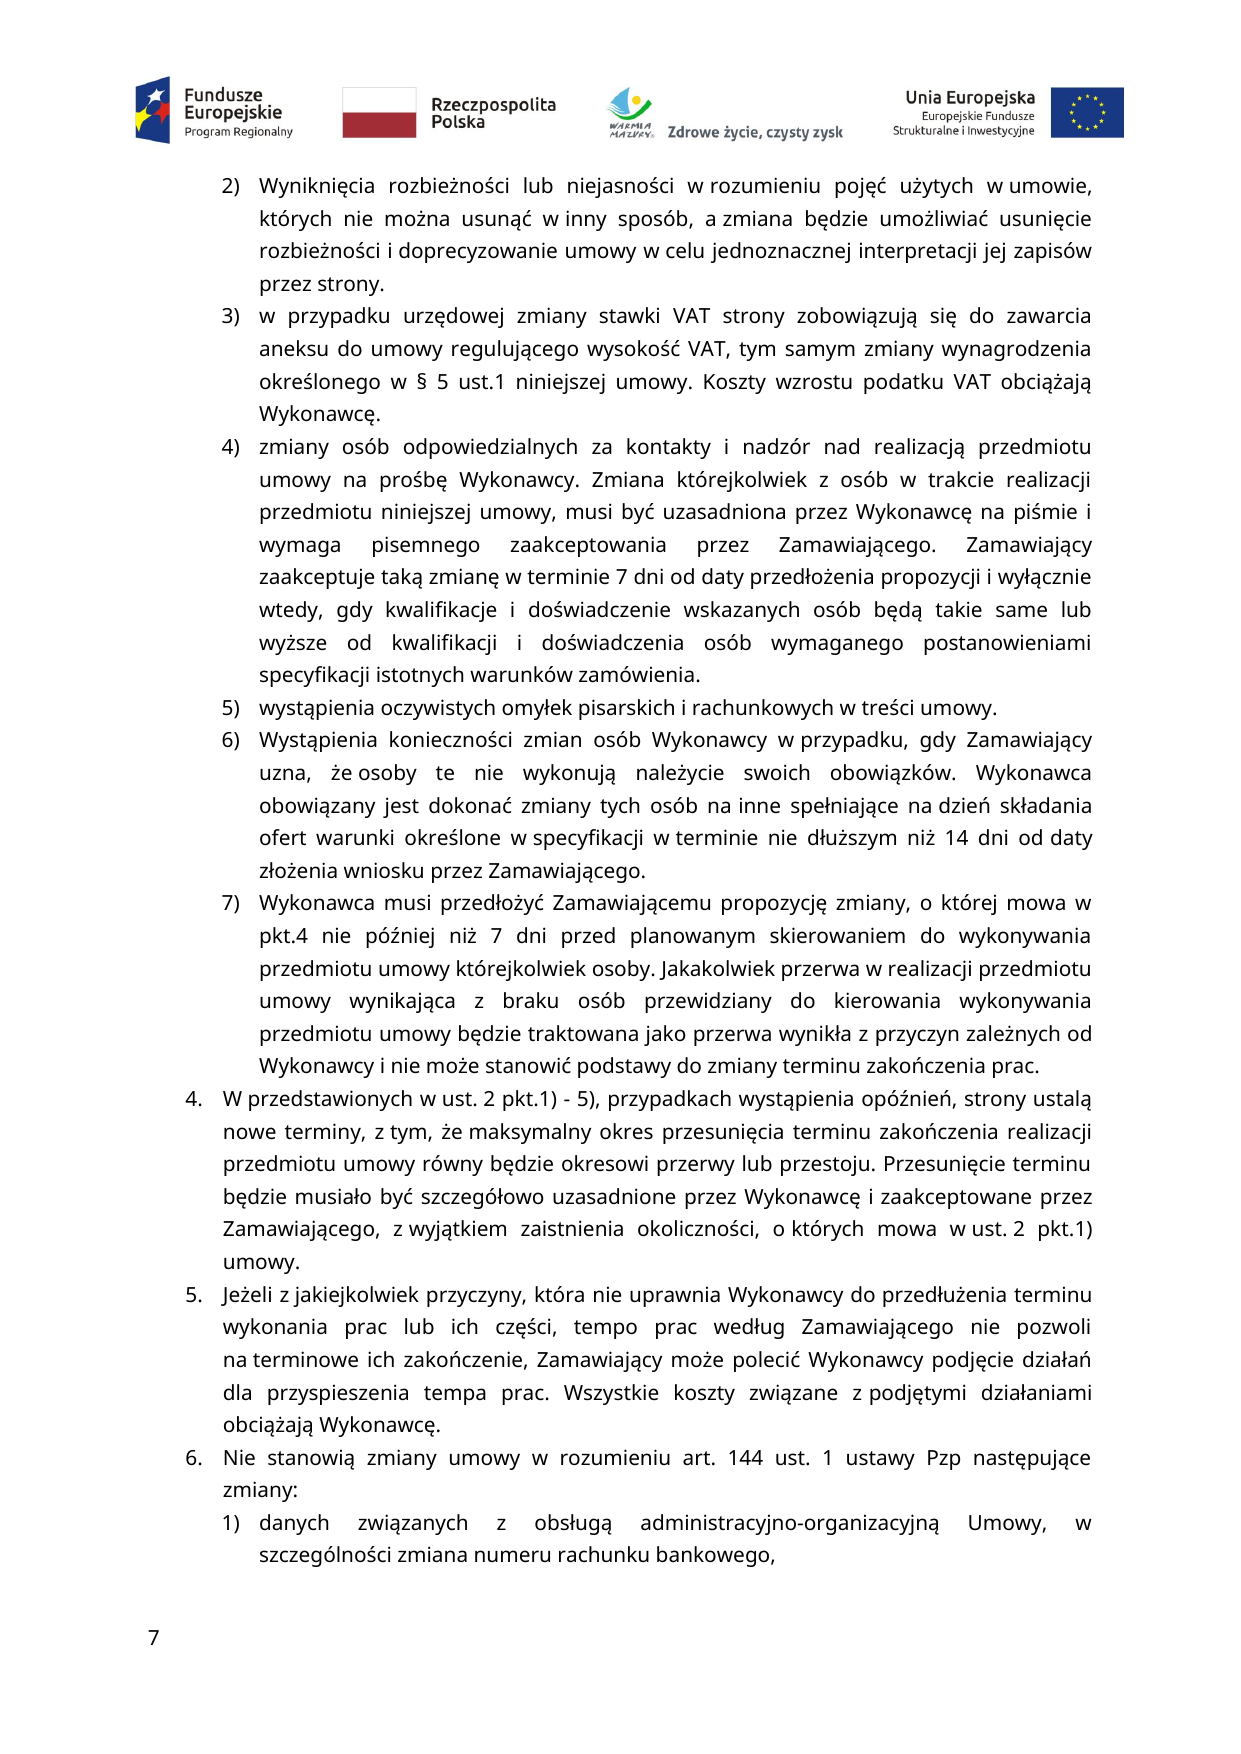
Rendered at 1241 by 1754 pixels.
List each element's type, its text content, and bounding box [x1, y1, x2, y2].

list Wyniknięcia rozbieżności lub niejasności w rozumieniu pojęć użytych w umowie, których nie można usunąć w inny sposób, a zmiana będzie umożliwiać usunięcie rozbieżności i doprecyzowanie umowy w celu jednoznacznej interpretacji jej zapisów przez strony. [221, 171, 1092, 297]
list zmiany osób odpowiedzialnych za kontakty i nadzór nad realizacją przedmiotu umowy na prośbę Wykonawcy. Zmiana którejkolwiek z osób w trakcie realizacji przedmiotu niniejszej umowy, musi być uzasadniona przez Wykonawcę na piśmie i wymaga pisemnego zaakceptowania przez Zamawiającego. Zamawiający zaakceptuje taką zmianę w terminie 7 dni od daty przedłożenia propozycji i wyłącznie wtedy, gdy kwalifikacje i doświadczenie wskazanych osób będą takie same lub wyższe od kwalifikacji i doświadczenia osób wymaganego postanowieniami specyfikacji istotnych warunków zamówienia. [221, 432, 1092, 689]
list wystąpienia oczywistych omyłek pisarskich i rachunkowych w treści umowy. [221, 693, 1092, 721]
list W przedstawionych w ust. 2 pkt.1) - 5), przypadkach wystąpienia opóźnień, strony ustalą nowe terminy, z tym, że maksymalny okres przesunięcia terminu zakończenia realizacji przedmiotu umowy równy będzie okresowi przerwy lub przestoju. Przesunięcie terminu będzie musiało być szczegółowo uzasadnione przez Wykonawcę i zaakceptowane przez Zamawiającego, z wyjątkiem zaistnienia okoliczności, o których mowa w ust. 2 pkt.1) umowy. [185, 1084, 1092, 1276]
picture [113, 60, 1140, 157]
list Nie stanowią zmiany umowy w rozumieniu art. 144 ust. 1 ustawy Pzp następujące zmiany: [185, 1443, 1092, 1504]
list Jeżeli z jakiejkolwiek przyczyny, która nie uprawnia Wykonawcy do przedłużenia terminu wykonania prac lub ich części, tempo prac według Zamawiającego nie pozwoli na terminowe ich zakończenie, Zamawiający może polecić Wykonawcy podjęcie działań dla przyspieszenia tempa prac. Wszystkie koszty związane z podjętymi działaniami obciążają Wykonawcę. [185, 1280, 1092, 1439]
list danych związanych z obsługą administracyjno-organizacyjną Umowy, w szczególności zmiana numeru rachunku bankowego, [221, 1508, 1092, 1569]
list w przypadku urzędowej zmiany stawki VAT strony zobowiązują się do zawarcia aneksu do umowy regulującego wysokość VAT, tym samym zmiany wynagrodzenia określonego w § 5 ust.1 niniejszej umowy. Koszty wzrostu podatku VAT obciążają Wykonawcę. [221, 302, 1092, 428]
list Wystąpienia konieczności zmian osób Wykonawcy w przypadku, gdy Zamawiający uzna, że osoby te nie wykonują należycie swoich obowiązków. Wykonawca obowiązany jest dokonać zmiany tych osób na inne spełniające na dzień składania ofert warunki określone w specyfikacji w terminie nie dłuższym niż 14 dni od daty złożenia wniosku przez Zamawiającego. [221, 726, 1092, 884]
list Wykonawca musi przedłożyć Zamawiającemu propozycję zmiany, o której mowa w pkt.4 nie później niż 7 dni przed planowanym skierowaniem do wykonywania przedmiotu umowy którejkolwiek osoby. Jakakolwiek przerwa w realizacji przedmiotu umowy wynikająca z braku osób przewidziany do kierowania wykonywania przedmiotu umowy będzie traktowana jako przerwa wynikła z przyczyn zależnych od Wykonawcy i nie może stanowić podstawy do zmiany terminu zakończenia prac. [221, 888, 1092, 1080]
